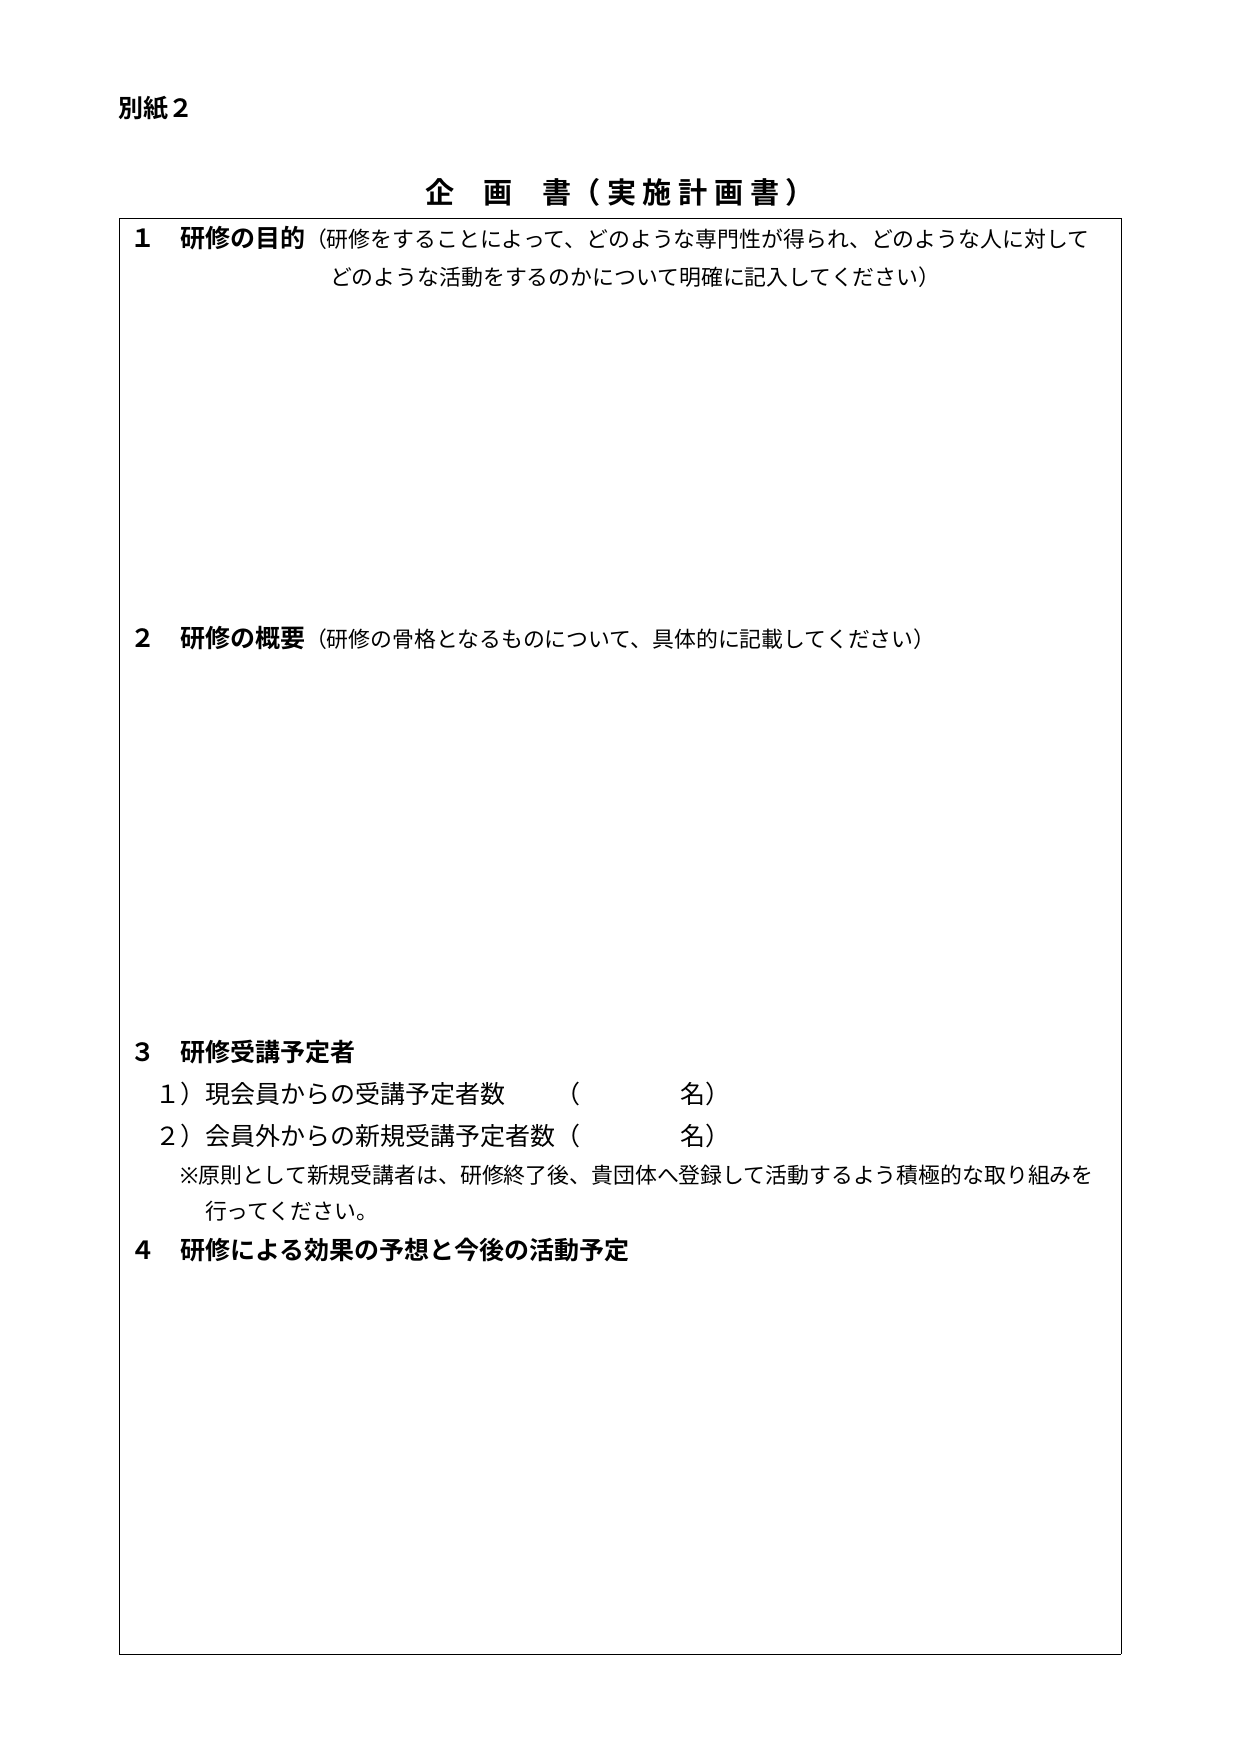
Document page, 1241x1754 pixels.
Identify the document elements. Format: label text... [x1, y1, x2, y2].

table_header １ 研修の目的（研修をすることによって、どのような専門性が得られ、どのような人に対して どのような活動をするのかについて明確に記入してください） [120, 219, 1121, 618]
table_cell ２ 研修の概要（研修の骨格となるものについて、具体的に記載してください） [120, 619, 1121, 1033]
text 企 画 書（ 実 施 計 画 書 ） [118, 169, 1122, 212]
table_cell ３ 研修受講予定者 １）現会員からの受講予定者数 （ 名） ２）会員外からの新規受講予定者数（ 名） ※原則として新規受講者は、研修終了後、貴団体へ登録して活動するよう積極的な取り組みを 行ってください。 [120, 1033, 1121, 1230]
text 別紙２ [118, 89, 1122, 125]
table_cell ４ 研修による効果の予想と今後の活動予定 [120, 1230, 1121, 1654]
